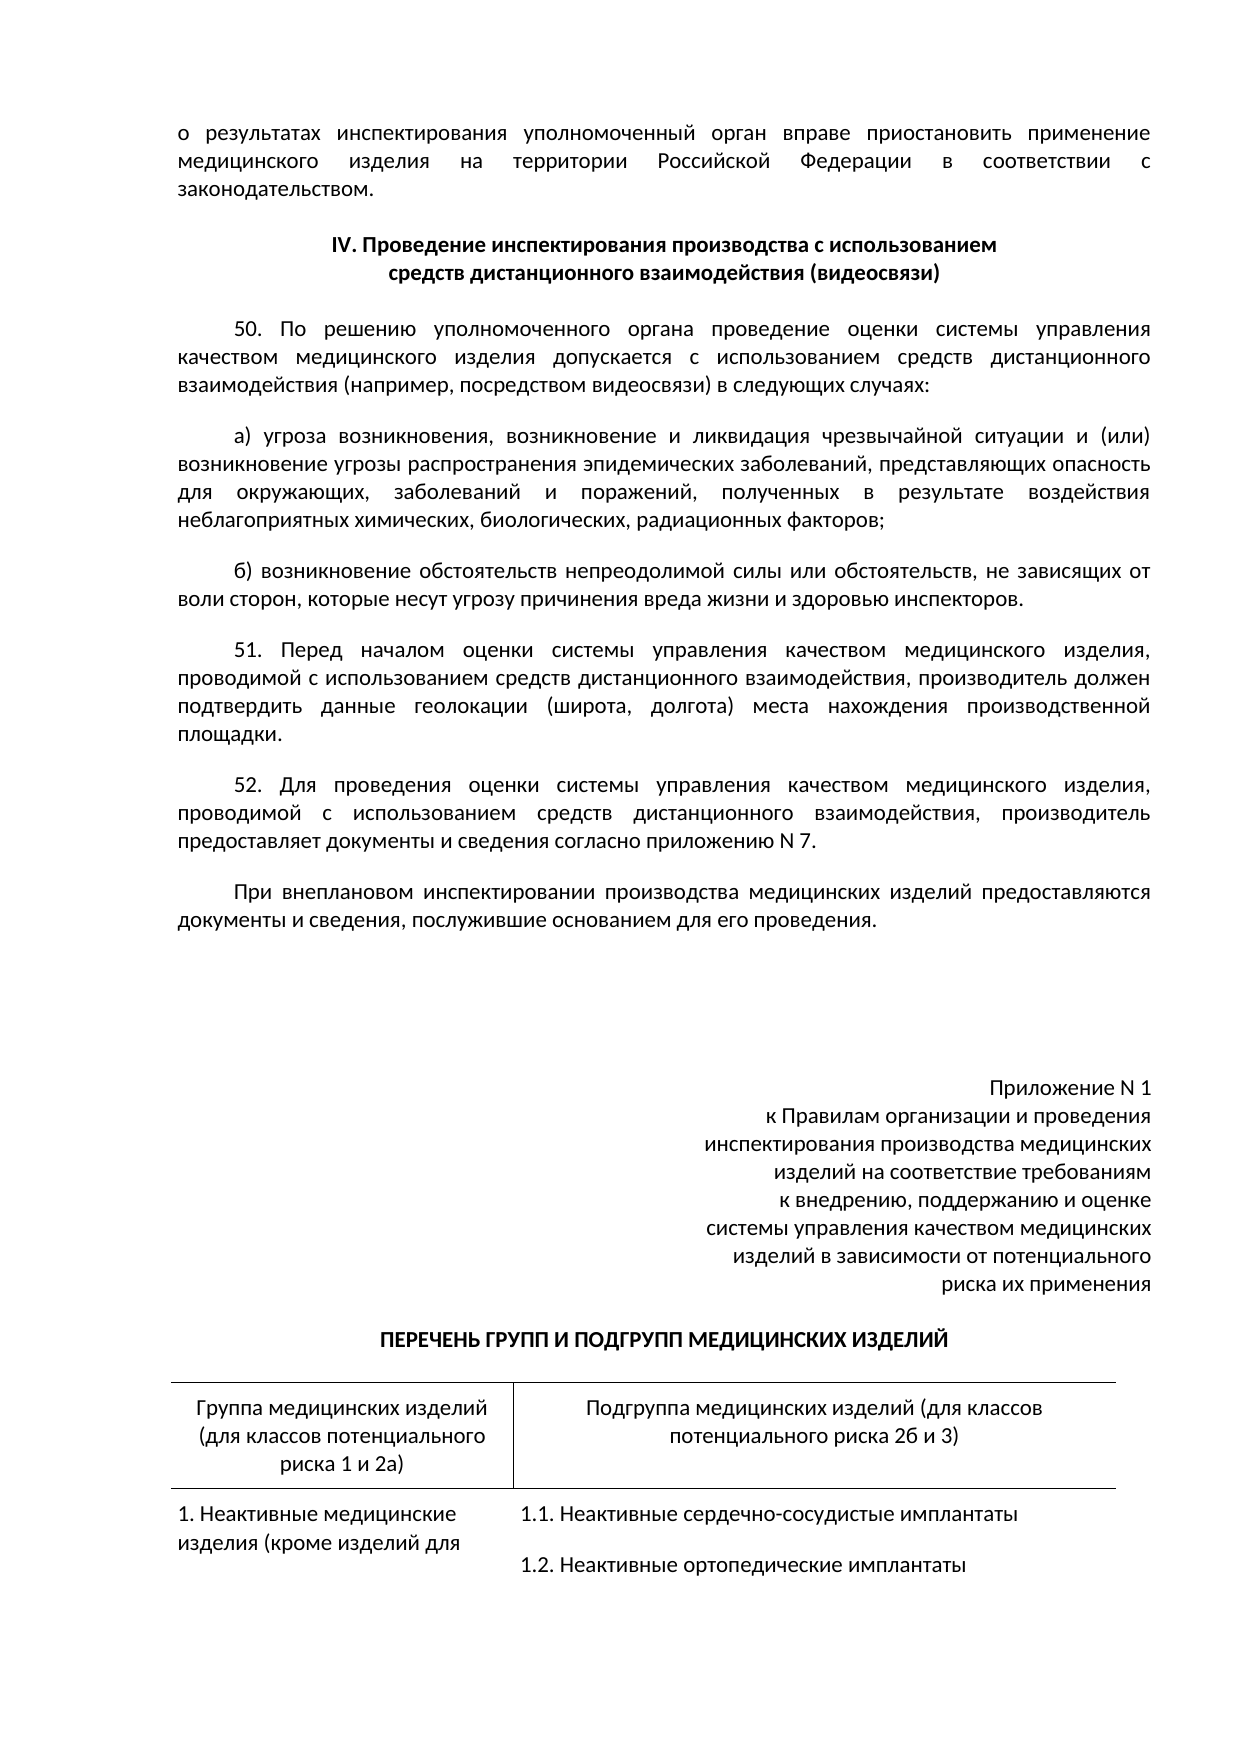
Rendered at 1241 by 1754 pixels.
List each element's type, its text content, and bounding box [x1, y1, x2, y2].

text к внедрению, поддержанию и оценке [177, 1185, 1152, 1213]
text риска их применения [177, 1269, 1152, 1297]
text 51. Перед началом оценки системы управления качеством медицинского изделия, проводимой с использованием средств дистанционного взаимодействия, производитель должен подтвердить данные геолокации (широта, долгота) места нахождения производственной площадки. [177, 635, 1152, 747]
title ПЕРЕЧЕНЬ ГРУПП И ПОДГРУПП МЕДИЦИНСКИХ ИЗДЕЛИЙ [177, 1326, 1152, 1353]
text изделий на соответствие требованиям [177, 1157, 1152, 1185]
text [177, 118, 1152, 202]
text б) возникновение обстоятельств непреодолимой силы или обстоятельств, не зависящих от воли сторон, которые несут угрозу причинения вреда жизни и здоровью инспекторов. [177, 556, 1152, 612]
text 52. Для проведения оценки системы управления качеством медицинского изделия, проводимой с использованием средств дистанционного взаимодействия, производитель предоставляет документы и сведения согласно приложению N 7. [177, 770, 1152, 854]
table_cell 1. Неактивные медицинские изделия (кроме изделий для диагностики in vitro) [171, 1489, 513, 1588]
text к Правилам организации и проведения [177, 1101, 1152, 1129]
title средств дистанционного взаимодействия (видеосвязи) [177, 258, 1152, 286]
text изделий в зависимости от потенциального [177, 1241, 1152, 1269]
text а) угроза возникновения, возникновение и ликвидация чрезвычайной ситуации и (или) возникновение угрозы распространения эпидемических заболеваний, представляющих опасность для окружающих, заболеваний и поражений, полученных в результате воздействия неблагоприятных химических, биологических, радиационных факторов; [177, 421, 1152, 533]
table_header Группа медицинских изделий (для классов потенциального риска 1 и 2а) [171, 1383, 513, 1488]
text Приложение N 1 [177, 1073, 1152, 1101]
text системы управления качеством медицинских [177, 1213, 1152, 1241]
table_cell 1.2. Неактивные ортопедические имплантаты [513, 1538, 1116, 1588]
table_cell 1.1. Неактивные сердечно-сосудистые имплантаты [513, 1489, 1116, 1538]
text инспектирования производства медицинских [177, 1129, 1152, 1157]
table_header Подгруппа медицинских изделий (для классов потенциального риска 2б и 3) [514, 1383, 1116, 1488]
text При внеплановом инспектировании производства медицинских изделий предоставляются документы и сведения, послужившие основанием для его проведения. [177, 877, 1152, 933]
text 50. По решению уполномоченного органа проведение оценки системы управления качеством медицинского изделия допускается с использованием средств дистанционного взаимодействия (например, посредством видеосвязи) в следующих случаях: [177, 314, 1152, 398]
title IV. Проведение инспектирования производства с использованием [177, 230, 1152, 258]
